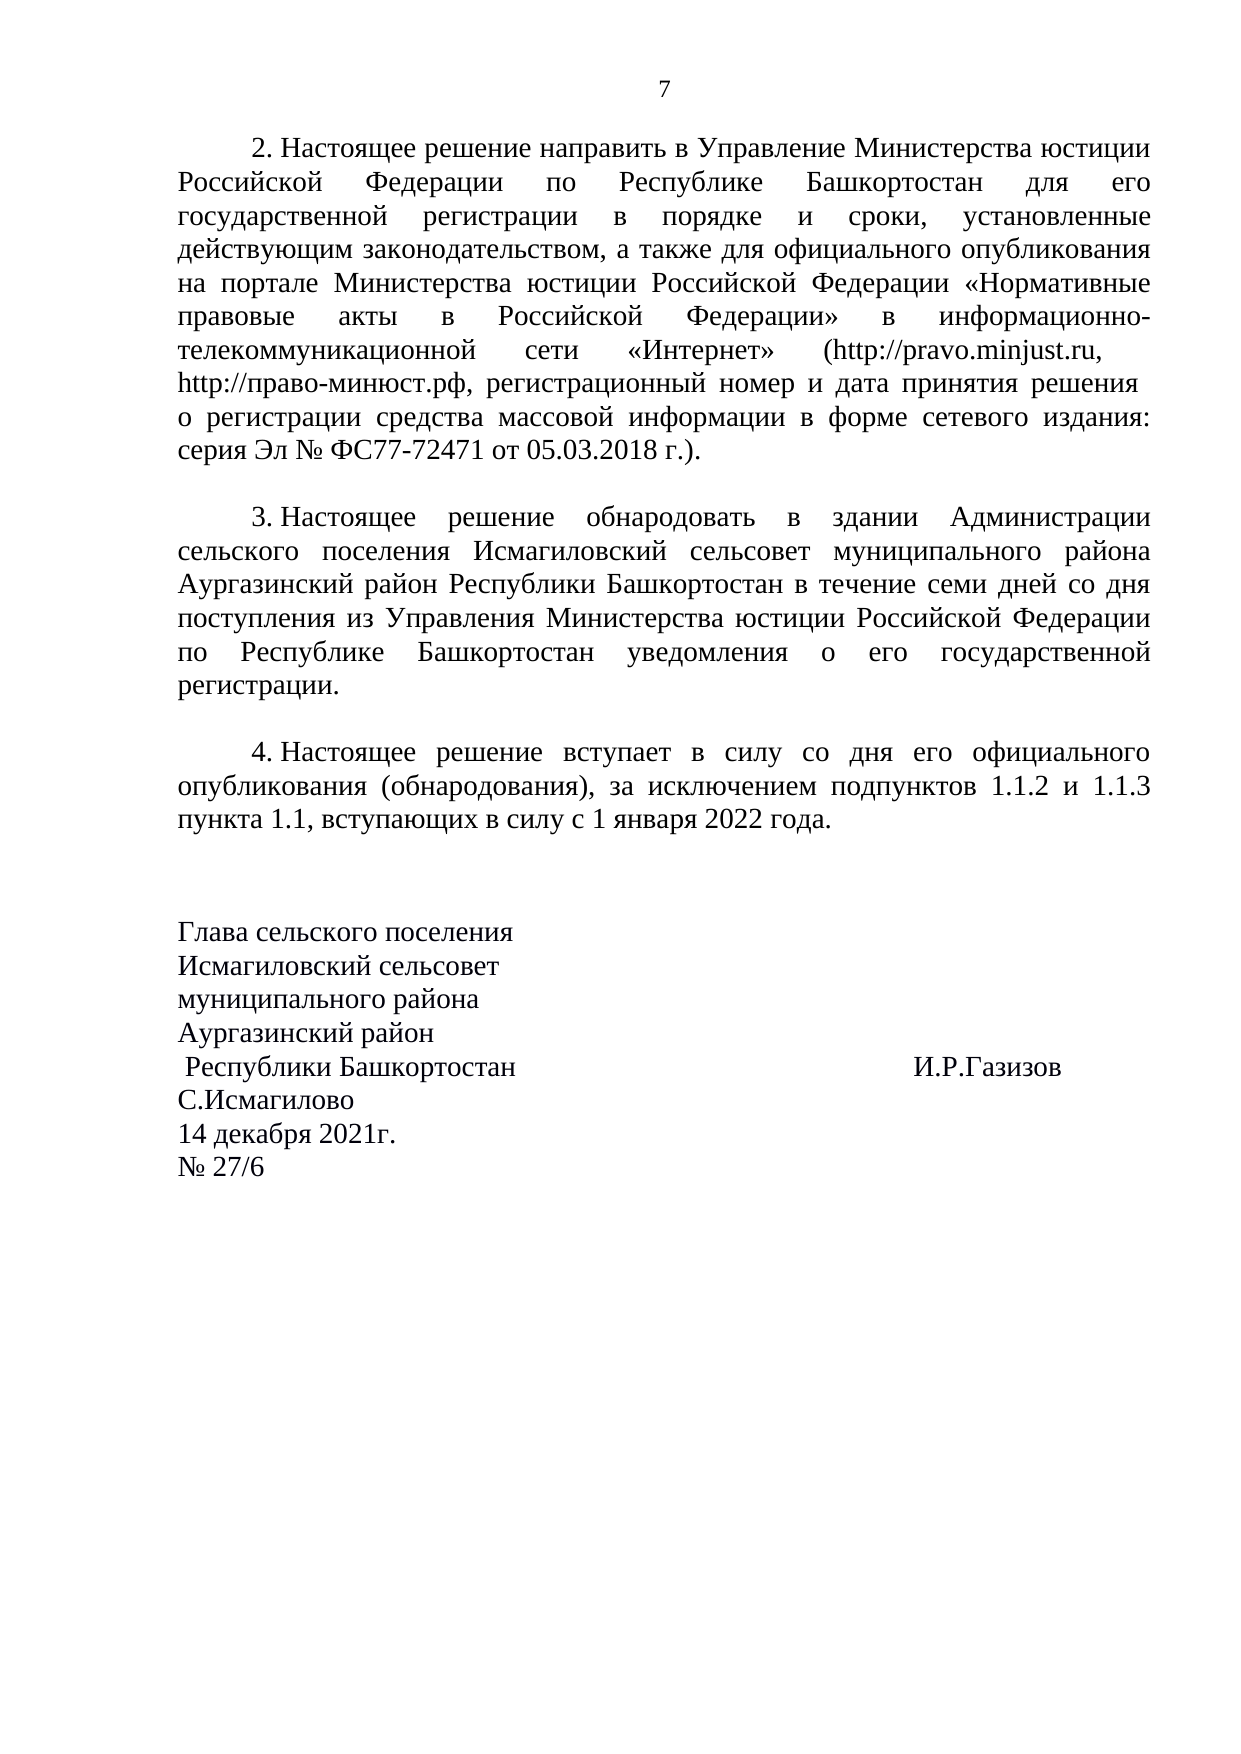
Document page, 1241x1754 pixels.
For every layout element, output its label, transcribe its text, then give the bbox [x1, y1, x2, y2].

text Аургазинский район [177, 1015, 1152, 1049]
text муниципального района [177, 982, 1152, 1015]
text Республики Башкортостан И.Р.Газизов [177, 1049, 1152, 1082]
text С.Исмагилово [177, 1082, 1152, 1116]
text 3. Настоящее решение обнародовать в здании Администрации сельского поселения Исмагиловский сельсовет муниципального района Аургазинский район Республики Башкортостан в течение семи дней со дня поступления из Управления Министерства юстиции Российской Федерации по Республике Башкортостан уведомления о его государственной регистрации. [177, 499, 1152, 701]
text Исмагиловский сельсовет [177, 948, 1152, 982]
text 14 декабря 2021г. [177, 1116, 1152, 1149]
text № 27/6 [177, 1149, 1152, 1183]
text 4. Настоящее решение вступает в силу со дня его официального опубликования (обнародования), за исключением подпунктов 1.1.2 и 1.1.3 пункта 1.1, вступающих в силу с 1 января 2022 года. [177, 734, 1152, 835]
text Глава сельского поселения [177, 914, 1152, 948]
text 2. Настоящее решение направить в Управление Министерства юстиции Российской Федерации по Республике Башкортостан для его государственной регистрации в порядке и сроки, установленные действующим законодательством, а также для официального опубликования на портале Министерства юстиции Российской Федерации «Нормативные правовые акты в Российской Федерации» в информационно-телекоммуникационной сети «Интернет» (http://pravo.minjust.ru, http://право-минюст.рф, регистрационный номер и дата принятия решения о регистрации средства массовой информации в форме сетевого издания: серия Эл № ФС77-72471 от 05.03.2018 г.). [177, 131, 1152, 466]
